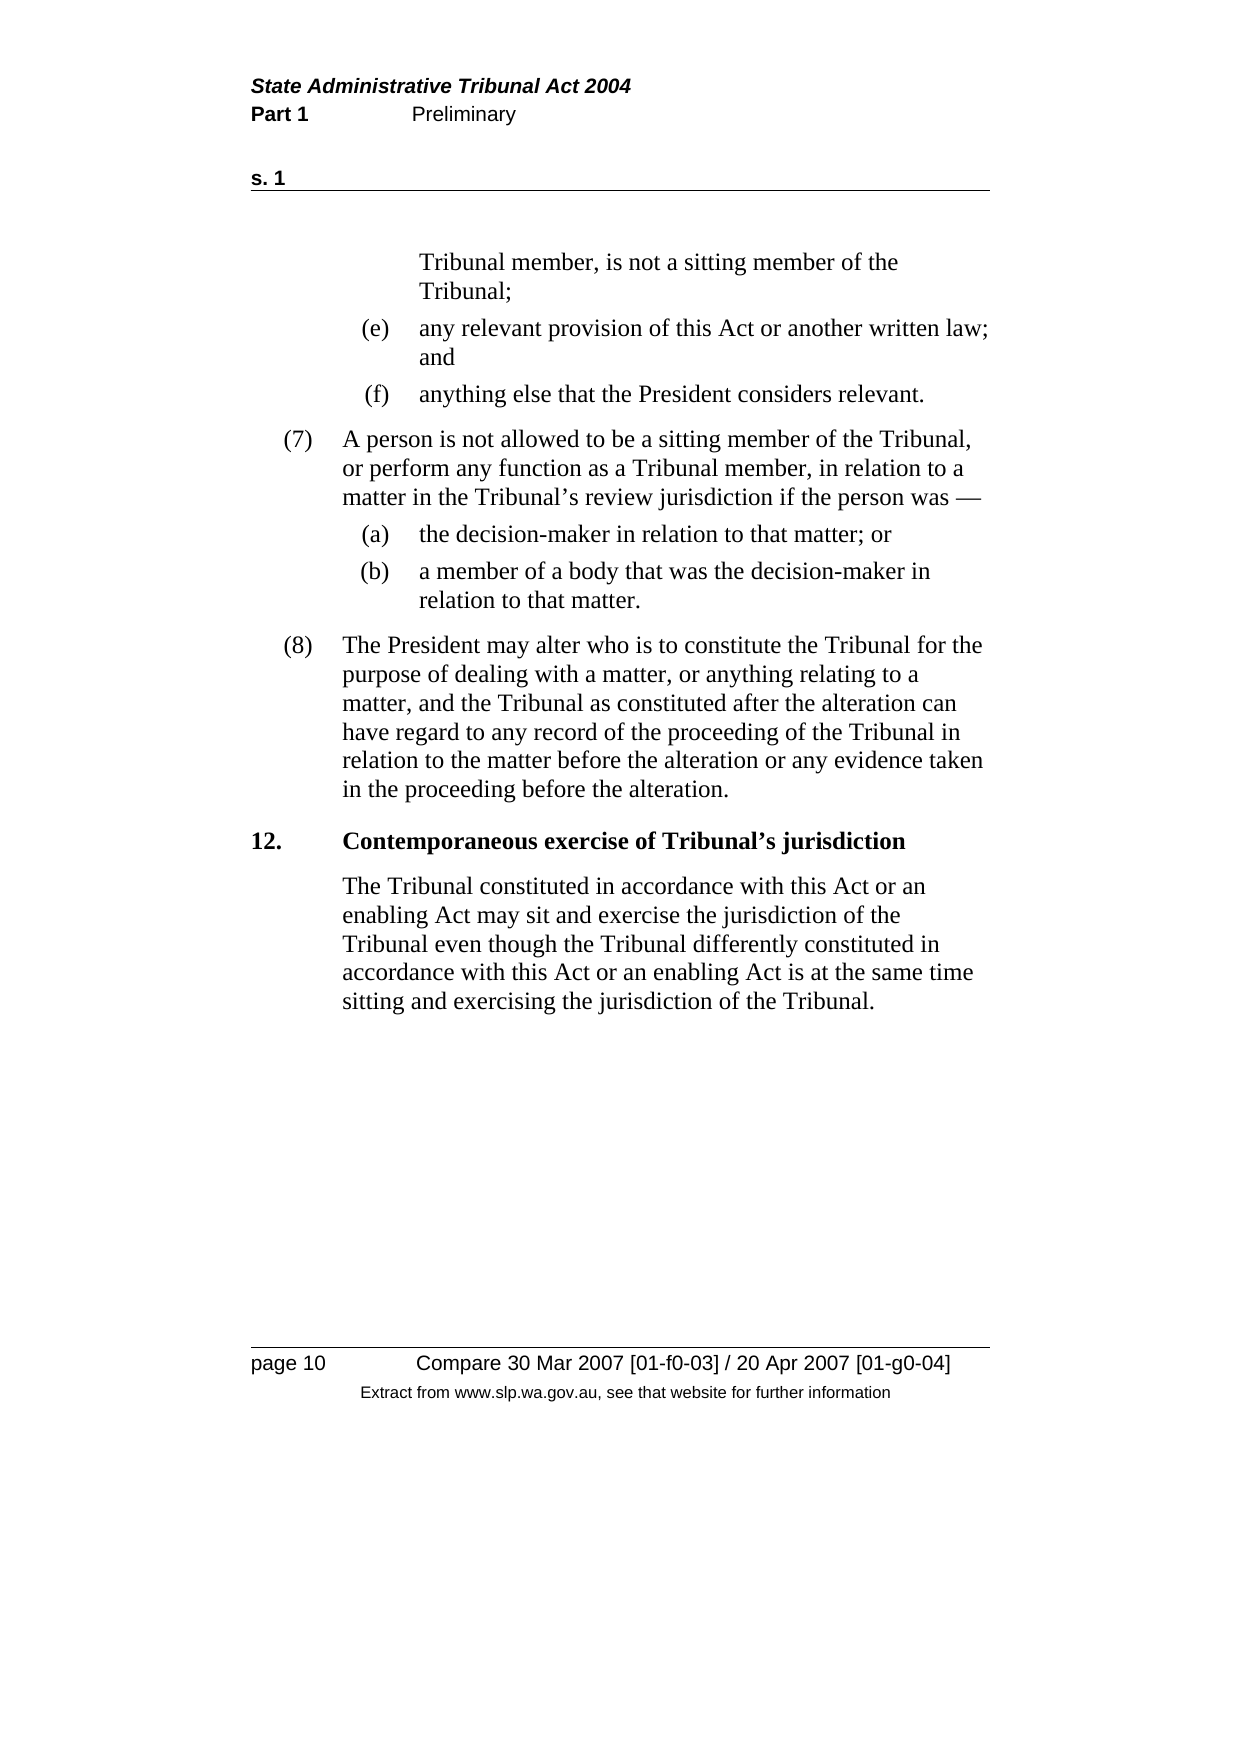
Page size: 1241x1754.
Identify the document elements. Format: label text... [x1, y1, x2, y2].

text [251, 247, 990, 305]
text (e) any relevant provision of this Act or another written law; and [251, 313, 990, 371]
text (8) The President may alter who is to constitute the Tribunal for the purpose of dealing with a matter, or anything relating to a matter, and the Tribunal as constituted after the alteration can have regard to any record of the proceeding of the Tribunal in relation to the matter before the alteration or any evidence taken in the proceeding before the alteration. [251, 630, 990, 803]
text (7) A person is not allowed to be a sitting member of the Tribunal, or perform any function as a Tribunal member, in relation to a matter in the Tribunal’s review jurisdiction if the person was — [251, 424, 990, 511]
text (f) anything else that the President considers relevant. [251, 379, 990, 408]
text (a) the decision-maker in relation to that matter; or [251, 519, 990, 548]
text The Tribunal constituted in accordance with this Act or an enabling Act may sit and exercise the jurisdiction of the Tribunal even though the Tribunal differently constituted in accordance with this Act or an enabling Act is at the same time sitting and exercising the jurisdiction of the Tribunal. [251, 871, 990, 1015]
text (b) a member of a body that was the decision-maker in relation to that matter. [251, 556, 990, 614]
subtitle 12. Contemporaneous exercise of Tribunal’s jurisdiction [251, 826, 990, 854]
